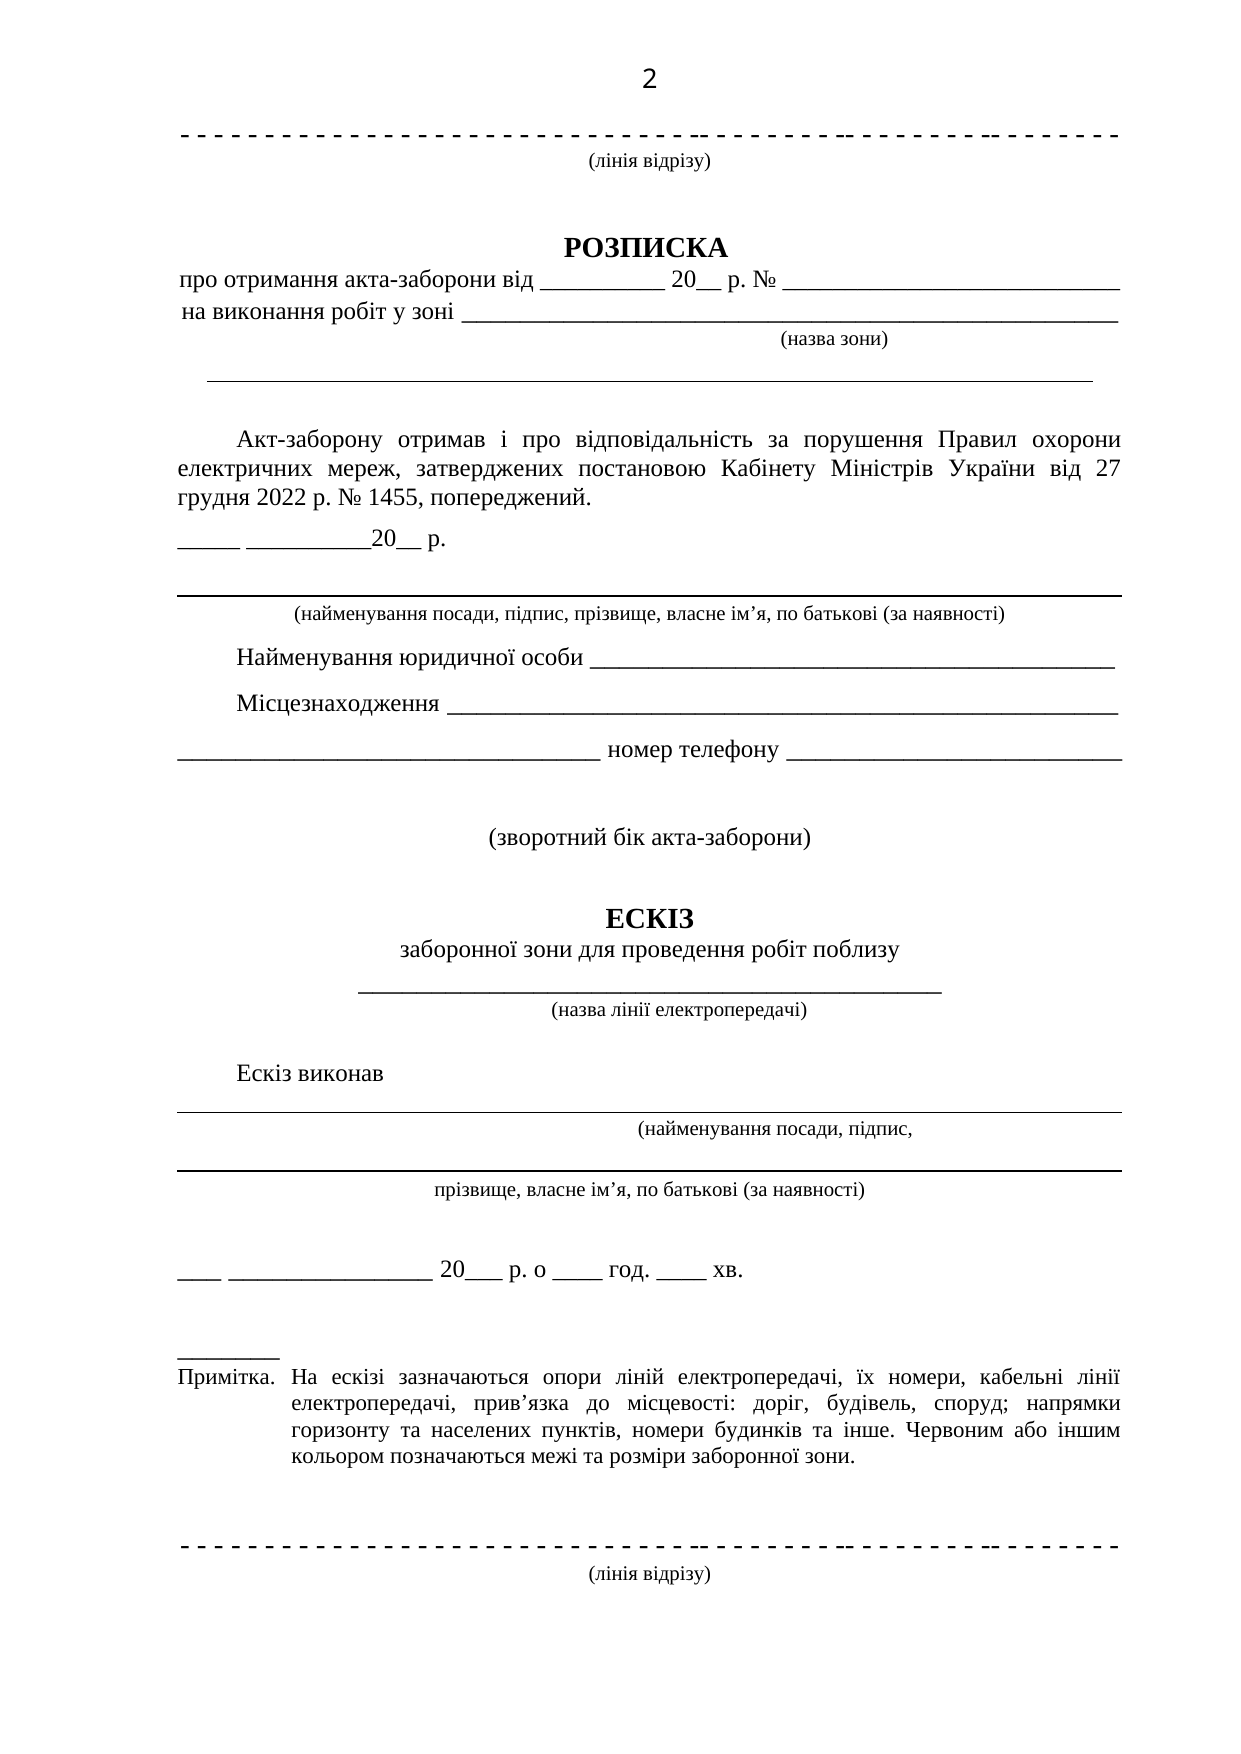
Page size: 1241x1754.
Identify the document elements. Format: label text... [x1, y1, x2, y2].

text _____________________________ номер телефону _______________________ [177, 730, 1122, 763]
text (найменування посади, підпис, прізвище, власне ім’я, по батькові (за наявності) [177, 601, 1122, 625]
text (назва зони) [177, 326, 1122, 350]
text (назва лінії електропередачі) [177, 997, 1122, 1021]
text _______ [177, 1329, 1122, 1363]
text Місцезнаходження ______________________________________________ [177, 684, 1122, 717]
text (зворотний бік акта-заборони) [177, 822, 1122, 851]
text _____ __________20__ р. [177, 523, 1122, 552]
text - - - - - - - - - - - - - - - - - - - - - - - - - - - - - - -- - - - - - - - -- - - - - - - - -- - - - - - - - (лінія відрізу) [177, 1527, 1122, 1585]
text прізвище, власне ім’я, по батькові (за наявності) [177, 1177, 1122, 1237]
text Ескіз виконав [177, 1058, 1122, 1112]
text ___ ______________ 20___ р. о ____ год. ____ хв. [177, 1250, 1122, 1283]
text - - - - - - - - - - - - - - - - - - - - - - - - - - - - - - -- - - - - - - - -- - - - - - - - -- - - - - - - - [177, 118, 1122, 149]
text Найменування юридичної особи ____________________________________ [177, 638, 1122, 671]
text Акт-заборону отримав і про відповідальність за порушення Правил охорони електричних мереж, затверджених постановою Кабінету Міністрів України від 27 грудня 2022 р. № 1455, попереджений. [177, 424, 1122, 511]
text ЕСКІЗ заборонної зони для проведення робіт поблизу [177, 901, 1122, 963]
text (найменування посади, підпис, [177, 1116, 1122, 1140]
text (лінія відрізу) [177, 149, 1122, 172]
text Примітка. На ескізі зазначаються опори ліній електропередачі, їх номери, кабельні лінії електропередачі, прив’язка до місцевості: доріг, будівель, споруд; напрямки горизонту та населених пунктів, номери будинків та інше. Червоним або іншим кольором позначаються межі та розміри заборонної зони. [177, 1363, 1122, 1468]
text РОЗПИСКА про отримання акта-заборони від __________ 20__ р. № ___________________________ на виконання робіт у зоні _____________________________________________ [177, 230, 1122, 326]
text ________________________________________ [177, 963, 1122, 997]
